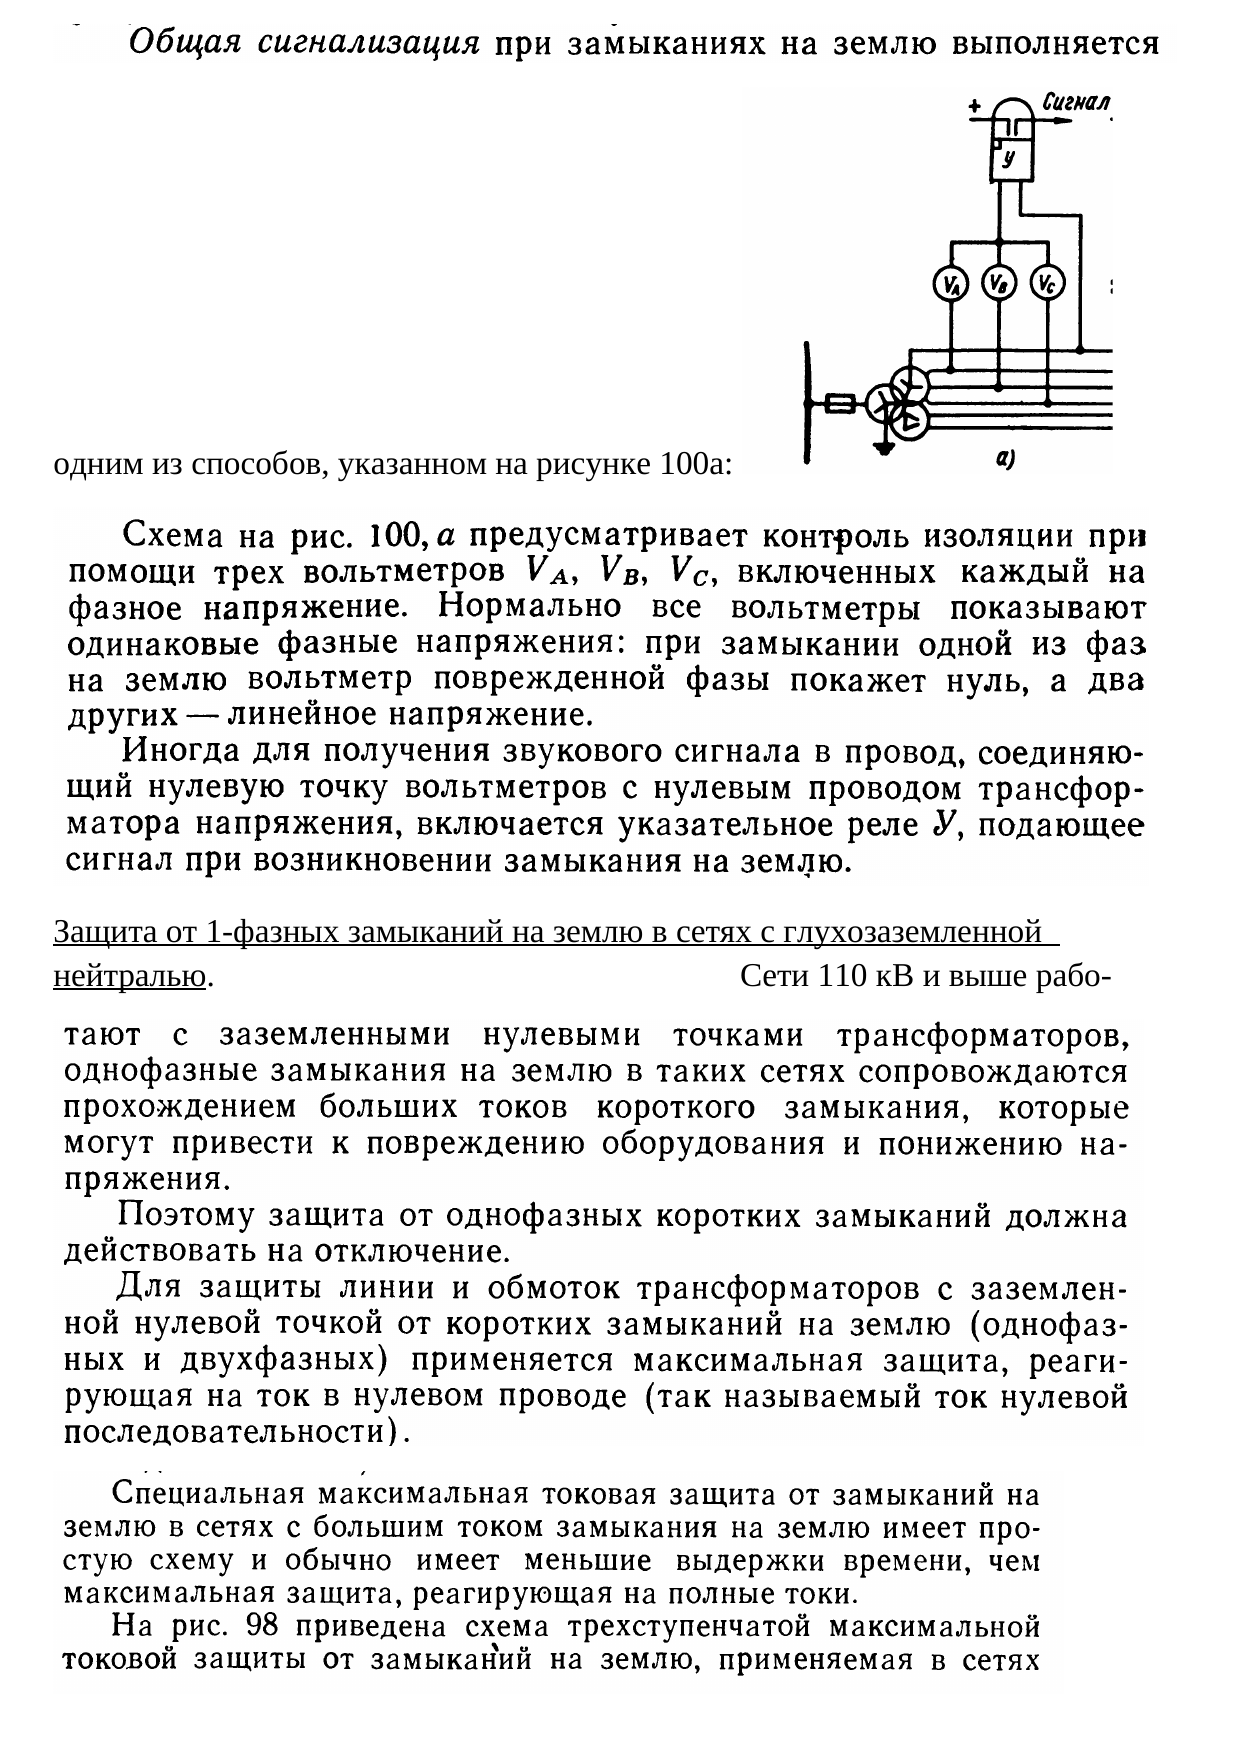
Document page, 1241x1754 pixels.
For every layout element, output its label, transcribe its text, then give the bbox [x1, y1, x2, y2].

picture [53, 1471, 1064, 1694]
picture [53, 1019, 1144, 1446]
picture [53, 507, 1149, 886]
text Защита от 1-фазных замыканий на землю в сетях с глухозаземленной нейтралью. Сети 110 кВ и выше рабо- [53, 911, 1210, 993]
picture [741, 87, 1113, 474]
picture [53, 24, 1177, 63]
